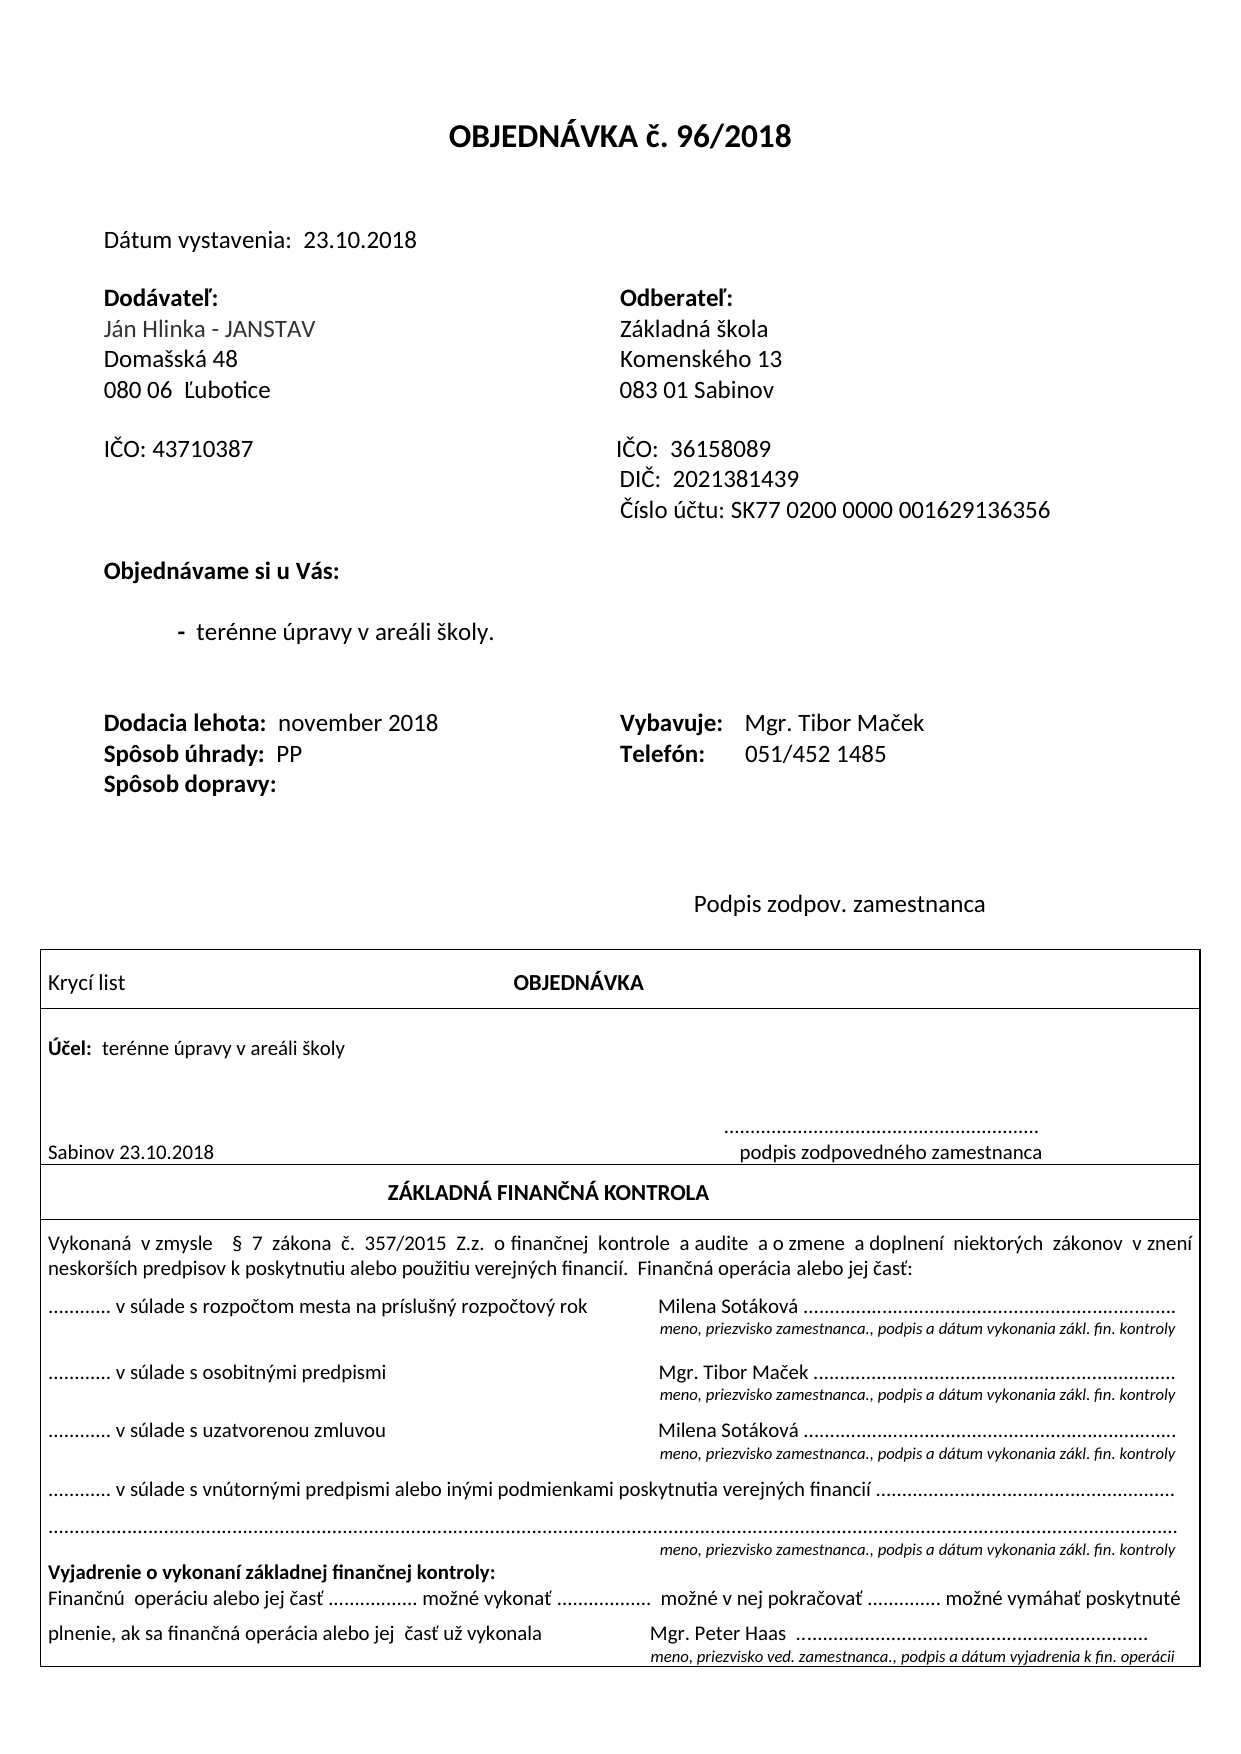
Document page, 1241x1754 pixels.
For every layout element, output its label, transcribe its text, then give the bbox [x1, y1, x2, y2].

text DIČ: 2021381439 [103, 463, 1137, 494]
text OBJEDNÁVKA č. 96/2018 [103, 114, 1137, 155]
text Číslo účtu: SK77 0200 0000 001629136356 [103, 494, 1137, 524]
table_cell ZÁKLADNÁ FINANČNÁ KONTROLA [41, 1165, 1199, 1218]
table_cell Vykonaná v zmysle § 7 zákona č. 357/2015 Z.z. o finančnej kontrole a audite a o zmene a doplnení niektorých zákonov v znení neskorších predpisov k poskytnutiu alebo použitiu verejných financií. Finančná operácia alebo jej časť: ............ v súlade s rozpočtom mesta na príslušný rozpočtový rok Milena Sotáková ....................................................................... meno, priezvisko zamestnanca., podpis a dátum vykonania zákl. fin. kontroly ............ v súlade s osobitnými predpismi Mgr. Tibor Maček ..................................................................... meno, priezvisko zamestnanca., podpis a dátum vykonania zákl. fin. kontroly ............ v súlade s uzatvorenou zmluvou Milena Sotáková ....................................................................... meno, priezvisko zamestnanca., podpis a dátum vykonania zákl. fin. kontroly ............ v súlade s vnútornými predpismi alebo inými podmienkami poskytnutia verejných financií ......................................................... ....................................................................................................................................................................................................................... meno, priezvisko zamestnanca., podpis a dátum vykonania zákl. fin. kontroly Vyjadrenie o vykonaní základnej finančnej kontroly: Finančnú operáciu alebo jej časť ................. možné vykonať .................. možné v nej pokračovať .............. možné vymáhať poskytnuté plnenie, ak sa finančná operácia alebo jej časť už vykonala Mgr. Peter Haas ................................................................... meno, priezvisko ved. zamestnanca., podpis a dátum vyjadrenia k fin. operácii [41, 1220, 1199, 1666]
text Dátum vystavenia: 23.10.2018 [103, 224, 1137, 254]
text Dodávateľ: Odberateľ: [103, 283, 1137, 313]
text Domašská 48 Komenského 13 [103, 344, 1137, 374]
text Podpis zodpov. zamestnanca [103, 888, 1137, 918]
text Spôsob dopravy: [103, 768, 1137, 799]
table_cell Účel: terénne úpravy v areáli školy ............................................................ Sabinov 23.10.2018 podpis zodpovedného zamestnanca [41, 1009, 1199, 1164]
text 080 06 Ľubotice 083 01 Sabinov [103, 374, 1137, 405]
table_header Krycí list OBJEDNÁVKA [41, 950, 1199, 1008]
text Spôsob úhrady: PP Telefón: 051/452 1485 [103, 738, 1137, 768]
text IČO: 43710387 IČO: 36158089 [103, 433, 1137, 463]
text Objednávame si u Vás: [103, 555, 1137, 585]
text Dodacia lehota: november 2018 Vybavuje: Mgr. Tibor Maček [103, 707, 1137, 738]
text Ján Hlinka - JANSTAV Základná škola [103, 313, 1137, 344]
text - terénne úpravy v areáli školy. [103, 616, 1137, 646]
